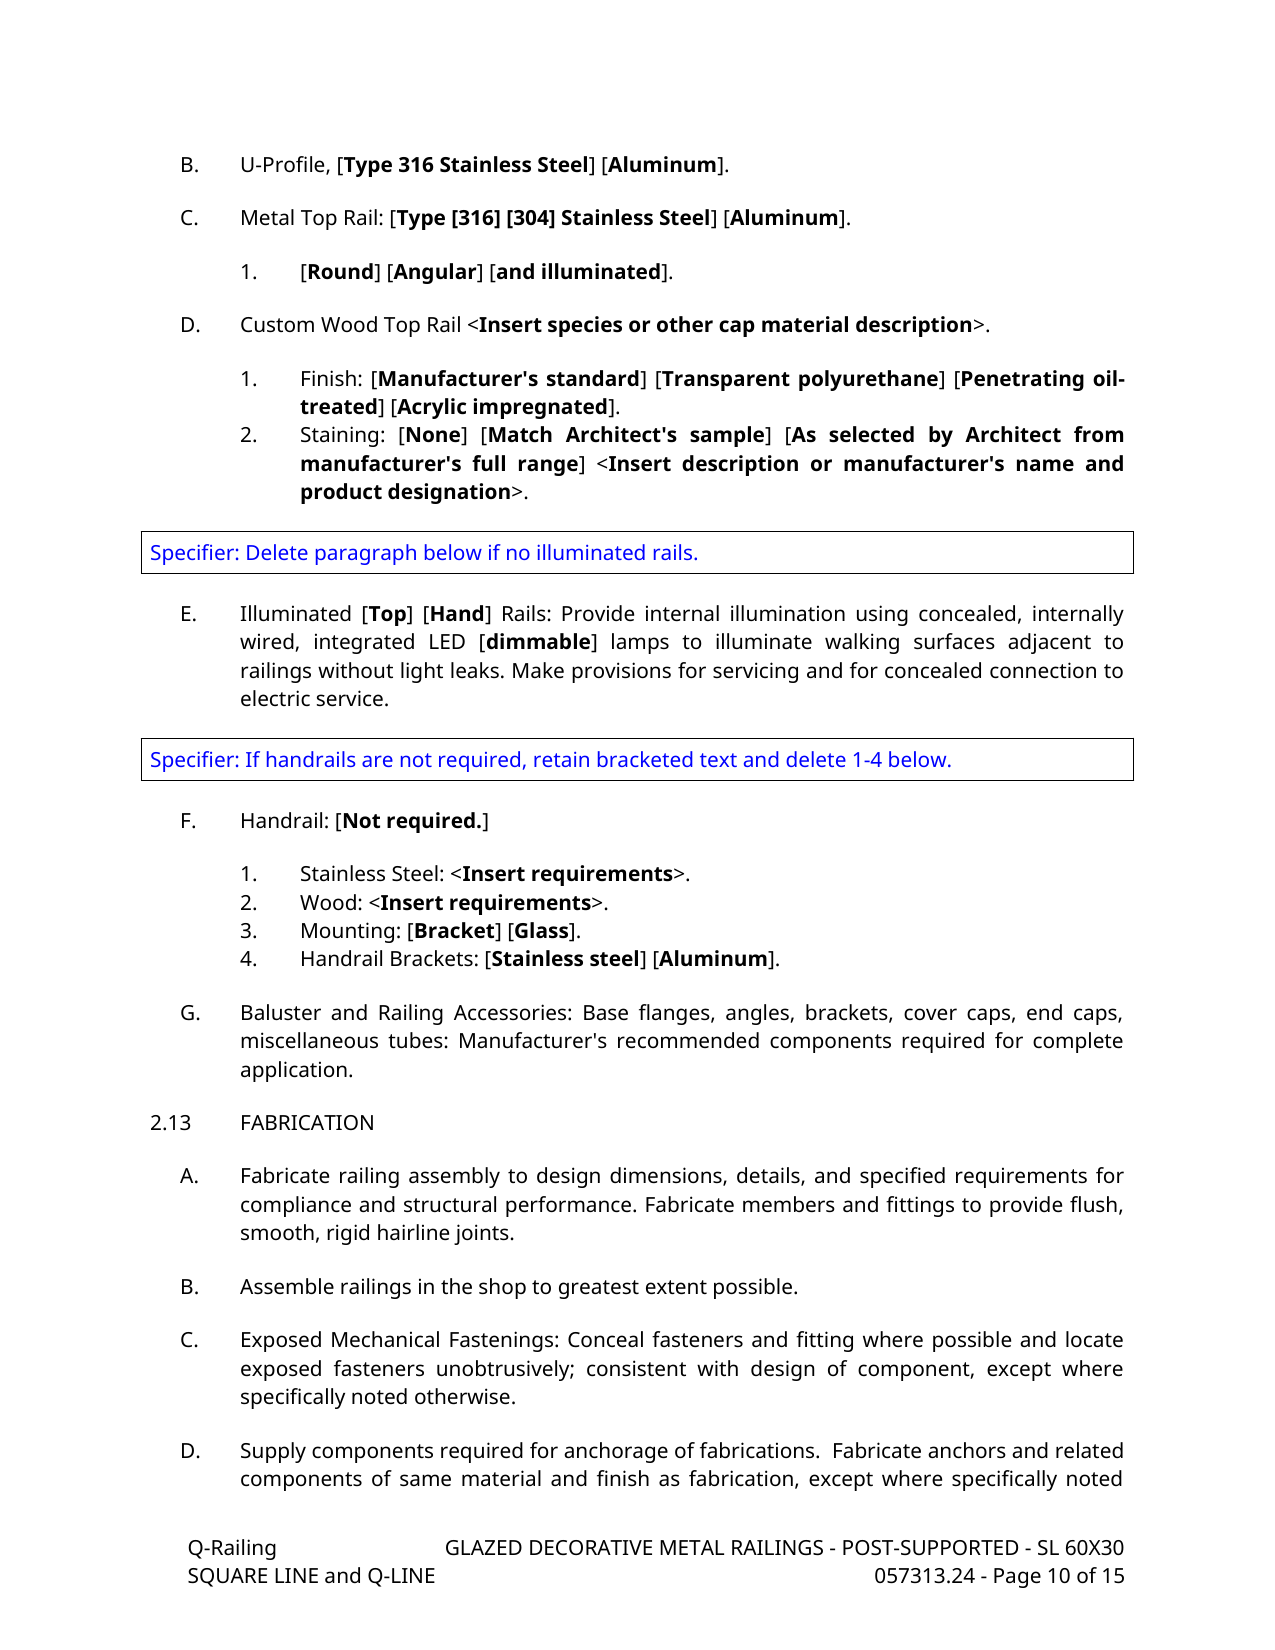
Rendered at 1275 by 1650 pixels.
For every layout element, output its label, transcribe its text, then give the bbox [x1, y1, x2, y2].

text Specifier: Delete paragraph below if no illuminated rails. [142, 532, 1133, 573]
text Custom Wood Top Rail <Insert species or other cap material description>. [180, 310, 1125, 339]
text Handrail Brackets: [Stainless steel] [Aluminum]. [240, 944, 1125, 973]
text U-Profile, [Type 316 Stainless Steel] [Aluminum]. [180, 150, 1125, 178]
text Metal Top Rail: [Type [316] [304] Stainless Steel] [Aluminum]. [180, 203, 1125, 232]
text Exposed Mechanical Fastenings: Conceal fasteners and fitting where possible and locate exposed fasteners unobtrusively; consistent with design of component, except where specifically noted otherwise. [180, 1325, 1125, 1411]
text Handrail: [Not required.] [180, 806, 1125, 834]
text Wood: <Insert requirements>. [240, 888, 1125, 916]
text Baluster and Railing Accessories: Base flanges, angles, brackets, cover caps, end caps, miscellaneous tubes: Manufacturer's recommended components required for complete application. [180, 998, 1125, 1083]
text Assemble railings in the shop to greatest extent possible. [180, 1272, 1125, 1300]
text FABRICATION [150, 1108, 1125, 1137]
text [180, 1436, 1125, 1493]
text Fabricate railing assembly to design dimensions, details, and specified requirements for compliance and structural performance. Fabricate members and fittings to provide flush, smooth, rigid hairline joints. [180, 1162, 1125, 1247]
text Finish: [Manufacturer's standard] [Transparent polyurethane] [Penetrating oil-treated] [Acrylic impregnated]. [240, 364, 1125, 421]
text Illuminated [Top] [Hand] Rails: Provide internal illumination using concealed, internally wired, integrated LED [dimmable] lamps to illuminate walking surfaces adjacent to railings without light leaks. Make provisions for servicing and for concealed connection to electric service. [180, 599, 1125, 713]
text Stainless Steel: <Insert requirements>. [240, 859, 1125, 888]
text Mounting: [Bracket] [Glass]. [240, 916, 1125, 944]
text Specifier: If handrails are not required, retain bracketed text and delete 1-4 below. [142, 739, 1133, 780]
text [Round] [Angular] [and illuminated]. [240, 257, 1125, 285]
text Staining: [None] [Match Architect's sample] [As selected by Architect from manufacturer's full range] <Insert description or manufacturer's name and product designation>. [240, 421, 1125, 506]
